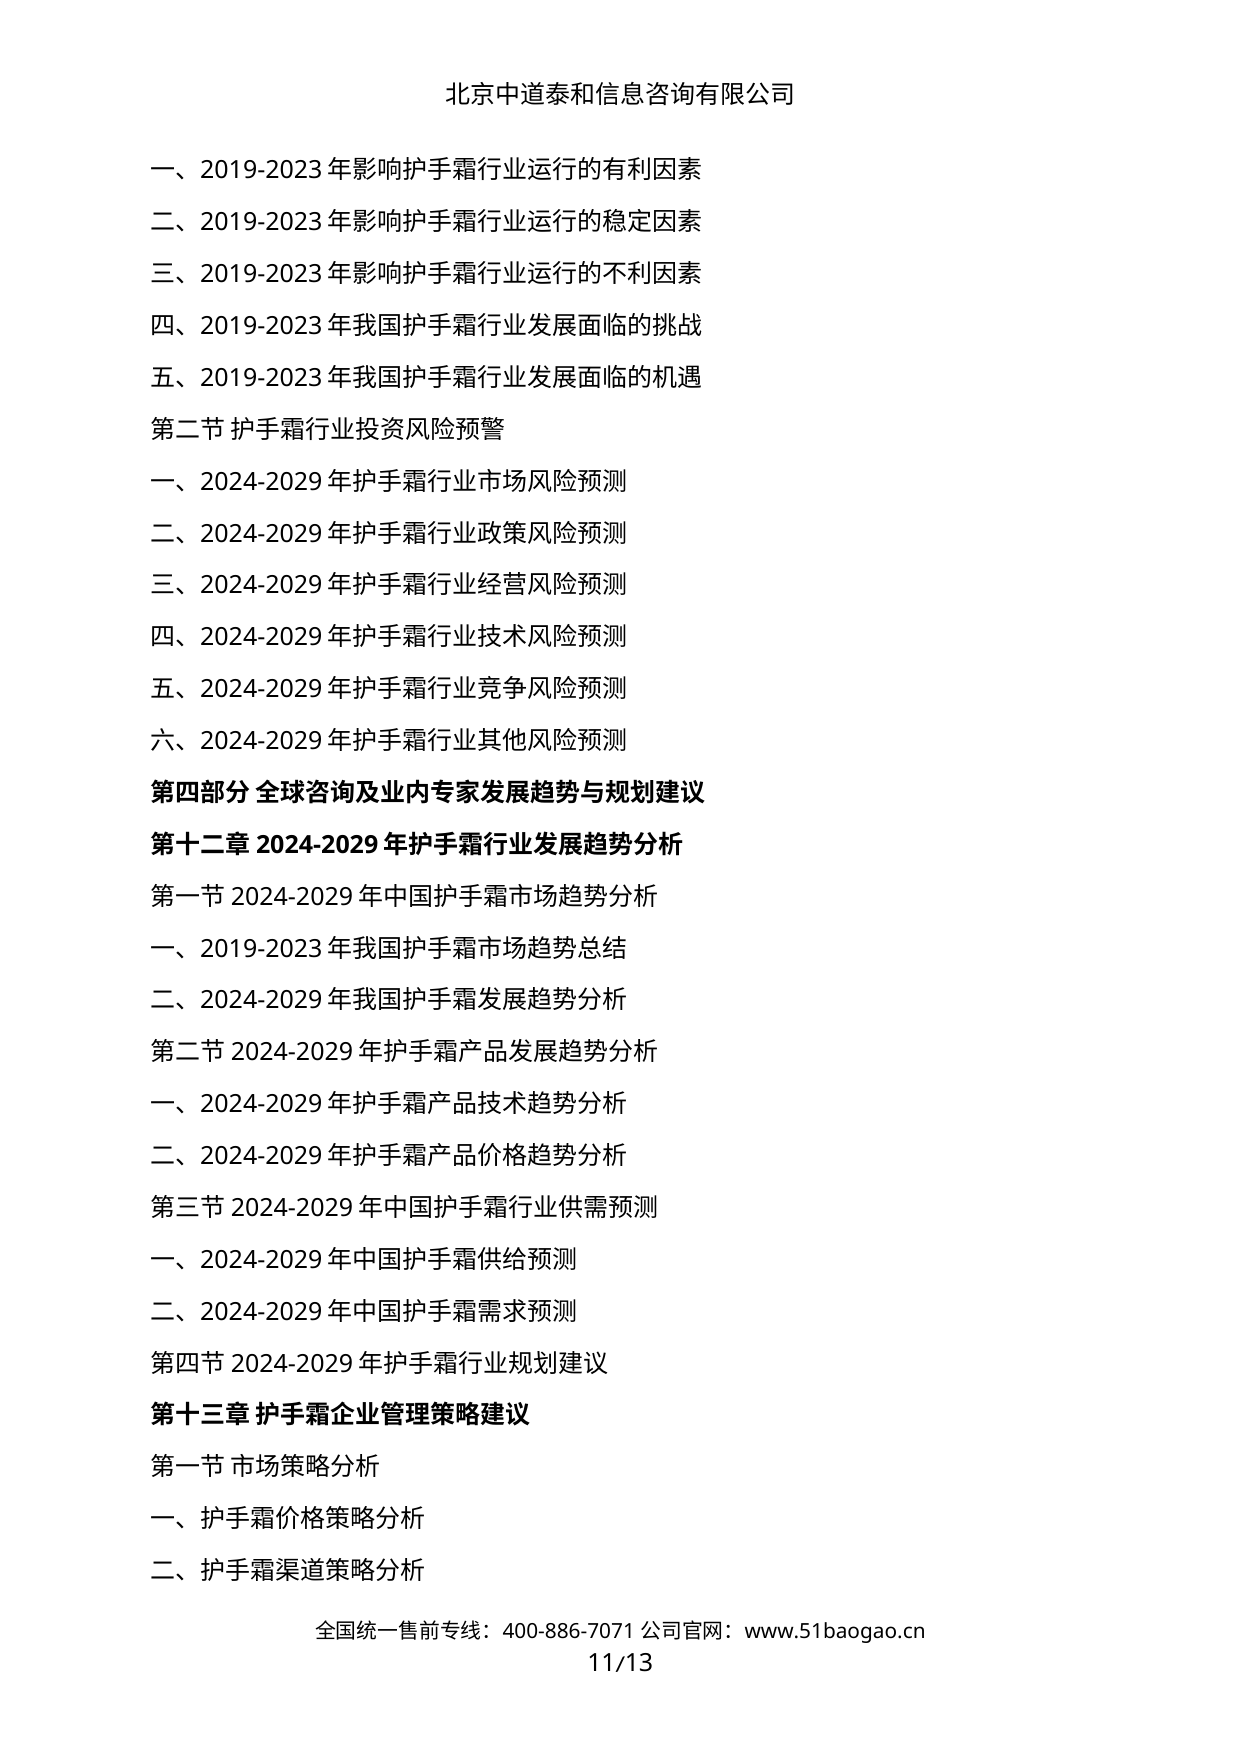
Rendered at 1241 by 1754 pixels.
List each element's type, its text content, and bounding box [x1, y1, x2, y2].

text 六、2024-2029年护手霜行业其他风险预测 [150, 721, 1090, 757]
text 四、2024-2029年护手霜行业技术风险预测 [150, 617, 1090, 653]
text 一、2019-2023年我国护手霜市场趋势总结 [150, 928, 1090, 964]
text 第十三章 护手霜企业管理策略建议 [150, 1395, 1090, 1431]
text 第四节 2024-2029年护手霜行业规划建议 [150, 1343, 1090, 1379]
text 二、2024-2029年中国护手霜需求预测 [150, 1291, 1090, 1327]
text 二、2024-2029年护手霜行业政策风险预测 [150, 513, 1090, 549]
text 三、2019-2023年影响护手霜行业运行的不利因素 [150, 254, 1090, 290]
text 第一节 2024-2029年中国护手霜市场趋势分析 [150, 876, 1090, 912]
text 二、2024-2029年护手霜产品价格趋势分析 [150, 1136, 1090, 1172]
text 四、2019-2023年我国护手霜行业发展面临的挑战 [150, 306, 1090, 342]
text 一、2024-2029年护手霜产品技术趋势分析 [150, 1084, 1090, 1120]
text 二、2024-2029年我国护手霜发展趋势分析 [150, 980, 1090, 1016]
text 二、2019-2023年影响护手霜行业运行的稳定因素 [150, 202, 1090, 238]
text 三、2024-2029年护手霜行业经营风险预测 [150, 565, 1090, 601]
text 第二节 2024-2029年护手霜产品发展趋势分析 [150, 1032, 1090, 1068]
text 二、护手霜渠道策略分析 [150, 1551, 1090, 1587]
text 第三节 2024-2029年中国护手霜行业供需预测 [150, 1187, 1090, 1224]
text 一、2019-2023年影响护手霜行业运行的有利因素 [150, 150, 1090, 186]
text 第十二章 2024-2029年护手霜行业发展趋势分析 [150, 824, 1090, 861]
text 五、2024-2029年护手霜行业竞争风险预测 [150, 669, 1090, 705]
text 第一节 市场策略分析 [150, 1447, 1090, 1483]
text 第四部分 全球咨询及业内专家发展趋势与规划建议 [150, 772, 1090, 809]
text 一、2024-2029年中国护手霜供给预测 [150, 1239, 1090, 1276]
text 一、护手霜价格策略分析 [150, 1499, 1090, 1535]
text 五、2019-2023年我国护手霜行业发展面临的机遇 [150, 357, 1090, 394]
text 第二节 护手霜行业投资风险预警 [150, 409, 1090, 446]
text 一、2024-2029年护手霜行业市场风险预测 [150, 461, 1090, 497]
